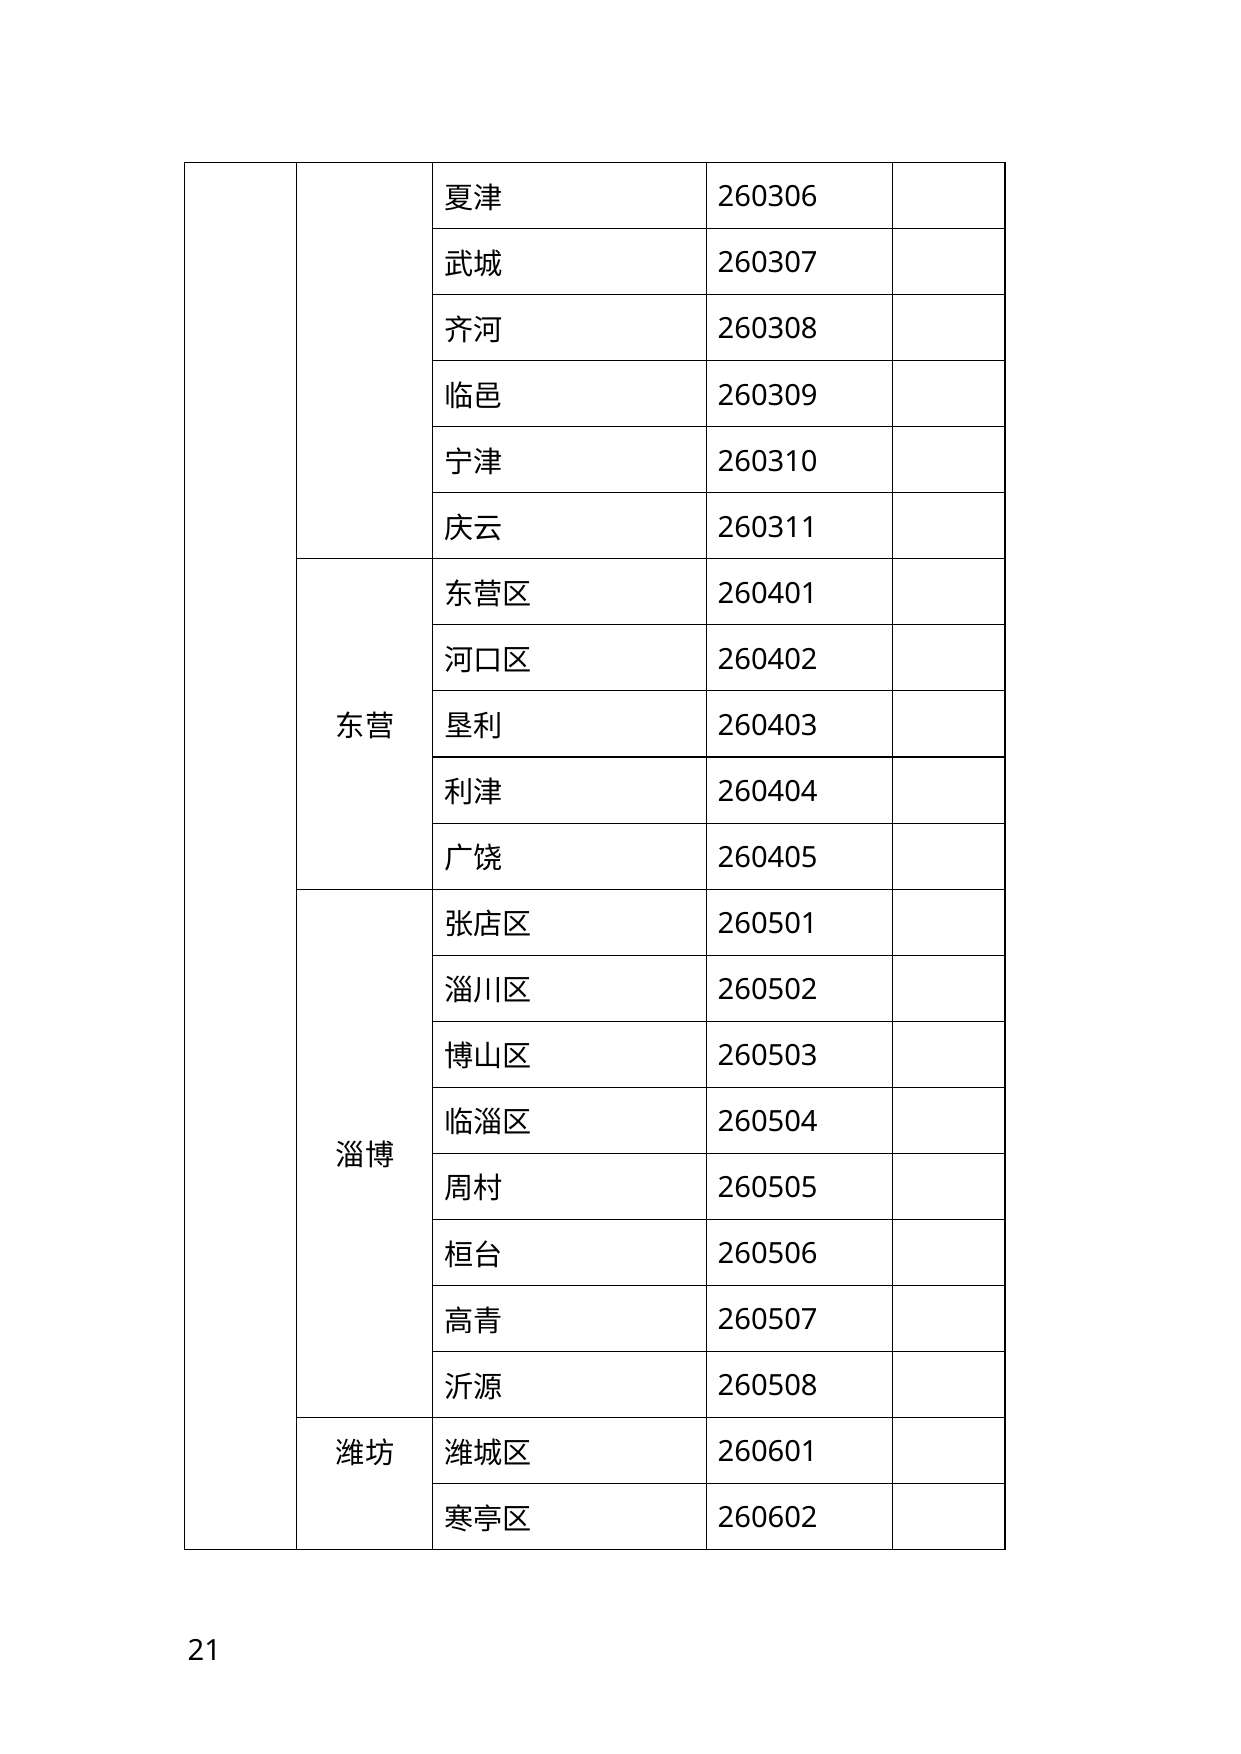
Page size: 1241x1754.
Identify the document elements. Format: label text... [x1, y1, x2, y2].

table_cell 260502 [707, 956, 892, 1021]
table_cell 260404 [707, 758, 892, 822]
table_cell 沂源 [433, 1352, 706, 1417]
table_cell 260307 [707, 229, 892, 294]
table_cell 260503 [707, 1022, 892, 1087]
table_cell 260508 [707, 1352, 892, 1417]
table_cell [893, 229, 1004, 294]
table_cell 利津 [433, 758, 706, 822]
table_cell 武城 [433, 229, 706, 294]
table_cell 高青 [433, 1286, 706, 1351]
table_cell [893, 691, 1004, 756]
table_cell 260403 [707, 691, 892, 756]
table_cell [893, 1286, 1004, 1351]
table_cell [893, 361, 1004, 426]
table_cell 260306 [707, 163, 892, 228]
table_cell 260308 [707, 295, 892, 360]
table_cell 广饶 [433, 824, 706, 888]
table_cell 桓台 [433, 1220, 706, 1285]
table_cell 齐河 [433, 295, 706, 360]
table_cell 潍城区 [433, 1418, 706, 1483]
table_cell 潍坊 [297, 1418, 432, 1549]
table_cell [893, 1022, 1004, 1087]
table_cell 淄川区 [433, 956, 706, 1021]
table_cell [893, 956, 1004, 1021]
table_cell 260507 [707, 1286, 892, 1351]
table_cell [893, 1220, 1004, 1285]
table_cell [893, 427, 1004, 492]
table_cell 260402 [707, 625, 892, 690]
table_cell [893, 1154, 1004, 1219]
table_cell 260405 [707, 824, 892, 888]
table_cell [893, 559, 1004, 624]
table_cell 260506 [707, 1220, 892, 1285]
table_cell 东营 [297, 559, 432, 888]
table_cell 博山区 [433, 1022, 706, 1087]
table_cell 临淄区 [433, 1088, 706, 1153]
table_cell [893, 163, 1004, 228]
table_cell 260401 [707, 559, 892, 624]
table_cell 宁津 [433, 427, 706, 492]
table_cell [893, 890, 1004, 954]
table_cell [893, 758, 1004, 822]
table_cell 庆云 [433, 493, 706, 558]
table_cell 夏津 [433, 163, 706, 228]
table_cell 周村 [433, 1154, 706, 1219]
table_cell [893, 493, 1004, 558]
table_cell [893, 295, 1004, 360]
table_cell 垦利 [433, 691, 706, 756]
table_cell 寒亭区 [433, 1484, 706, 1549]
table_cell 淄博 [297, 890, 432, 1417]
table_cell 260601 [707, 1418, 892, 1483]
table_cell [893, 1088, 1004, 1153]
table_cell 260505 [707, 1154, 892, 1219]
table_cell 260311 [707, 493, 892, 558]
table_cell 张店区 [433, 890, 706, 954]
table_cell [893, 1484, 1004, 1549]
table_cell [893, 625, 1004, 690]
table_cell 260501 [707, 890, 892, 954]
table_cell 东营区 [433, 559, 706, 624]
table_cell 临邑 [433, 361, 706, 426]
table_cell 260602 [707, 1484, 892, 1549]
table_cell [893, 1418, 1004, 1483]
table_cell 河口区 [433, 625, 706, 690]
table_cell [893, 1352, 1004, 1417]
table_cell 260310 [707, 427, 892, 492]
table_cell [893, 824, 1004, 888]
table_cell 260309 [707, 361, 892, 426]
table_cell 260504 [707, 1088, 892, 1153]
